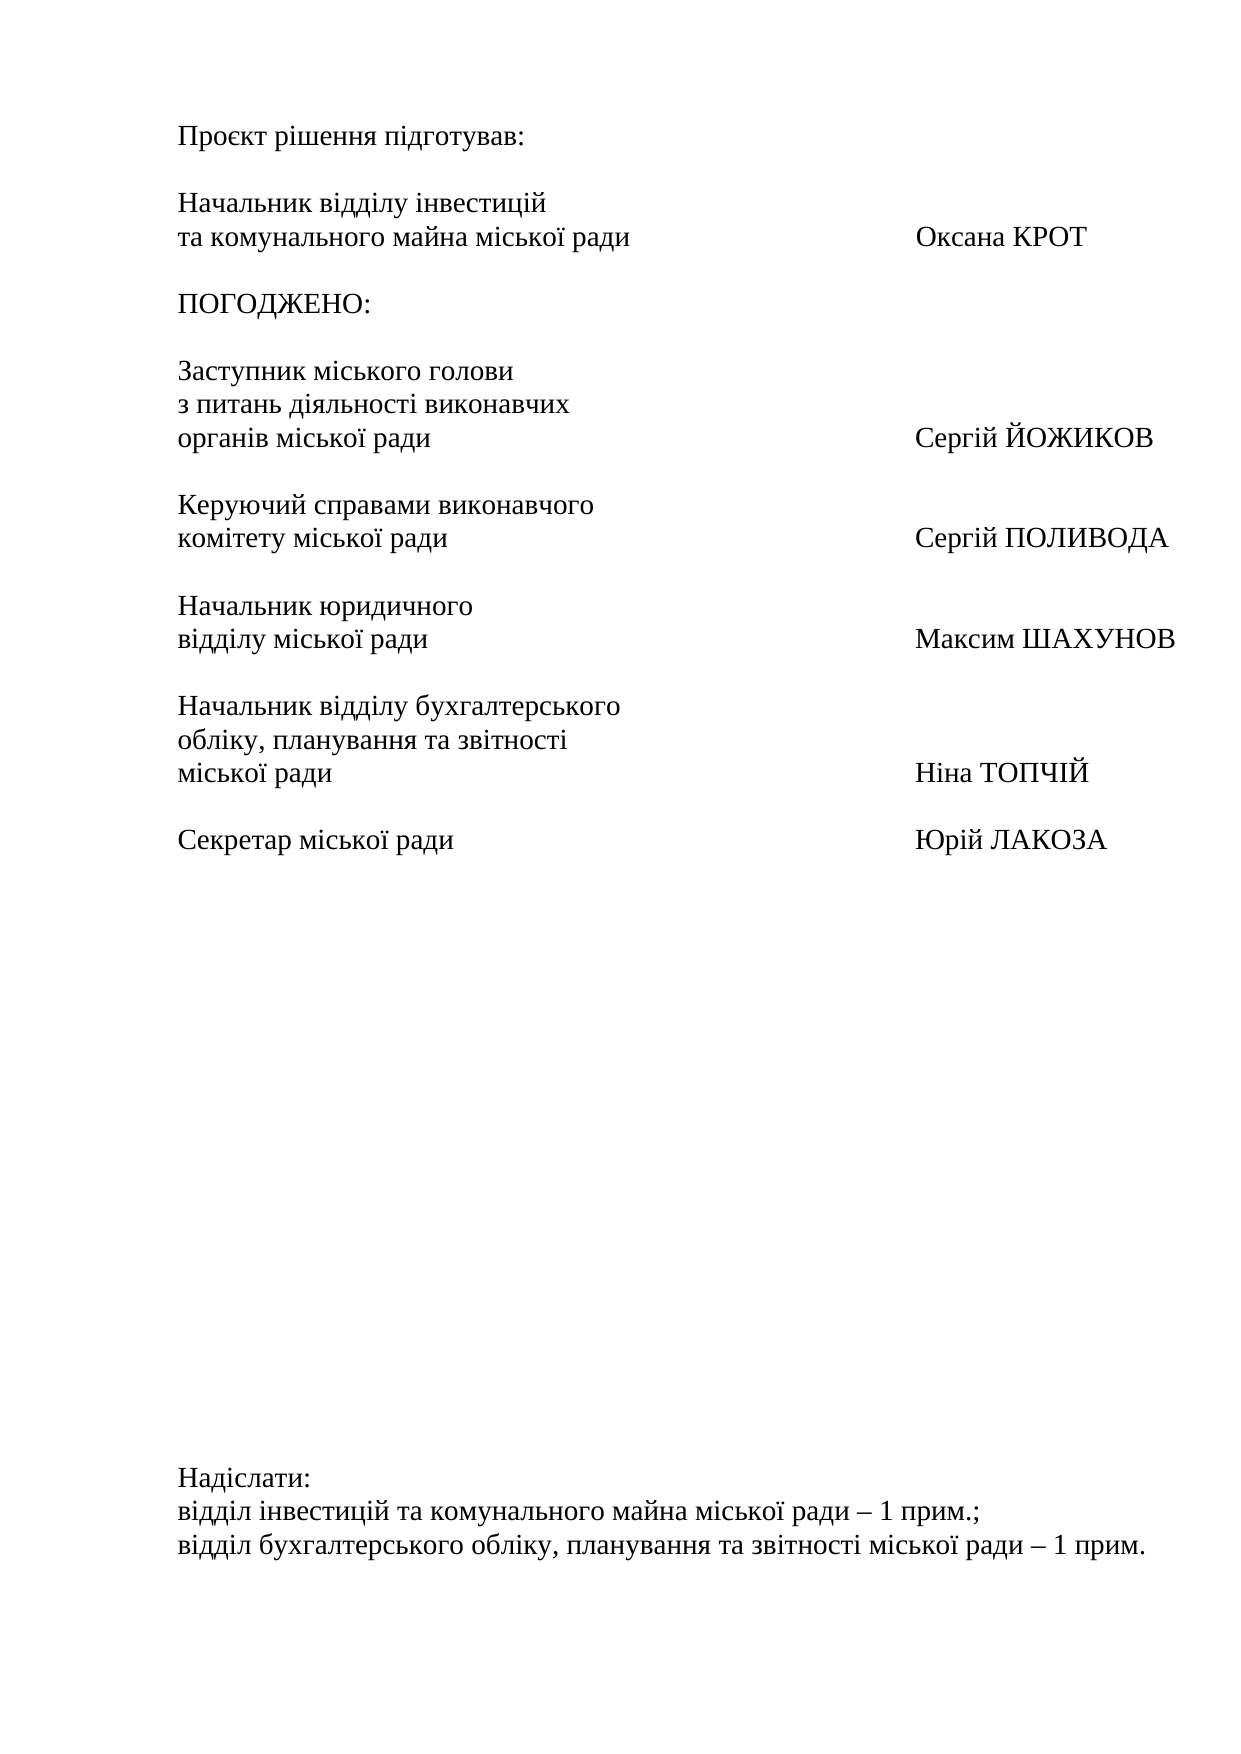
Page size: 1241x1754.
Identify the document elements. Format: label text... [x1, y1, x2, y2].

text Секретар міської ради Юрій ЛАКОЗА [177, 822, 1181, 856]
text комітету міської ради Сергій ПОЛИВОДА [177, 521, 1181, 554]
text обліку, планування та звітності [177, 722, 1181, 755]
text Надіслати: [177, 1460, 1181, 1493]
text органів міської ради Сергій ЙОЖИКОВ [177, 420, 1181, 453]
text Начальник юридичного [177, 588, 1181, 621]
text відділ бухгалтерського обліку, планування та звітності міської ради – 1 прим. [177, 1527, 1181, 1560]
text Заступник міського голови [177, 353, 1181, 386]
text відділ інвестицій та комунального майна міської ради – 1 прим.; [177, 1493, 1181, 1527]
text з питань діяльності виконавчих [177, 386, 1181, 420]
text та комунального майна міської ради Оксана КРОТ [177, 219, 1181, 252]
text Керуючий справами виконавчого [177, 487, 1181, 521]
text Проєкт рішення підготував: [177, 118, 1181, 152]
text відділу міської ради Максим ШАХУНОВ [177, 621, 1181, 655]
text Начальник відділу інвестицій [177, 185, 1181, 219]
text ПОГОДЖЕНО: [177, 286, 1181, 319]
text Начальник відділу бухгалтерського [177, 688, 1181, 722]
text міської ради Ніна ТОПЧІЙ [177, 755, 1181, 789]
